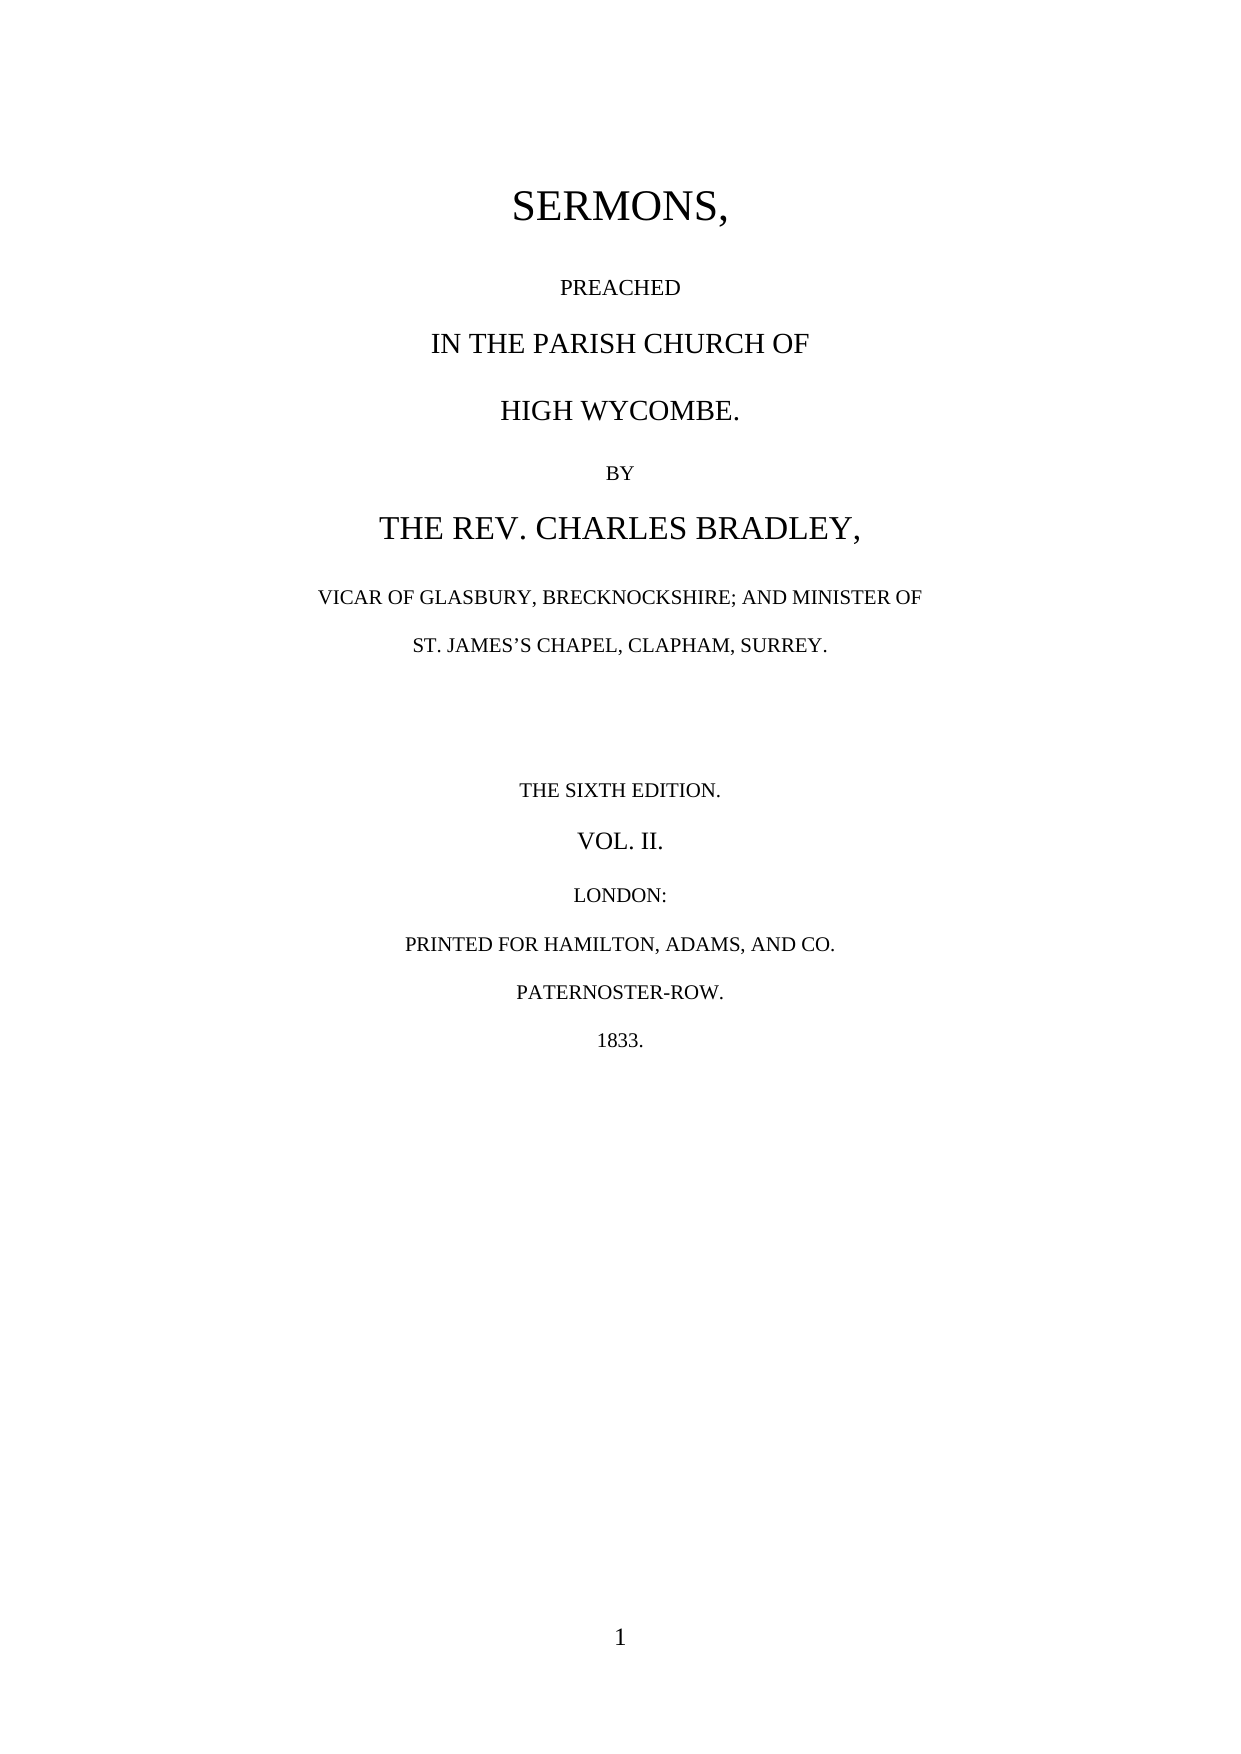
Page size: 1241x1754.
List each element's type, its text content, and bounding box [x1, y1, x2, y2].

text LONDON: [240, 883, 1000, 907]
text ST. JAMES’S CHAPEL, CLAPHAM, SURREY. [240, 633, 1000, 657]
text IN THE PARISH CHURCH OF [240, 326, 1000, 360]
text VICAR OF GLASBURY, BRECKNOCKSHIRE; AND MINISTER OF [240, 585, 1000, 609]
text HIGH WYCOMBE. [240, 393, 1000, 427]
text THE REV. CHARLES BRADLEY, [240, 509, 1000, 547]
text PATERNOSTER-ROW. [240, 980, 1000, 1004]
text THE SIXTH EDITION. [240, 778, 1000, 802]
text PRINTED FOR HAMILTON, ADAMS, AND CO. [240, 932, 1000, 956]
text PREACHED [240, 274, 1000, 300]
text VOL. II. [240, 826, 1000, 855]
text SERMONS, [240, 180, 1000, 230]
text 1833. [240, 1028, 1000, 1052]
text BY [240, 461, 1000, 484]
